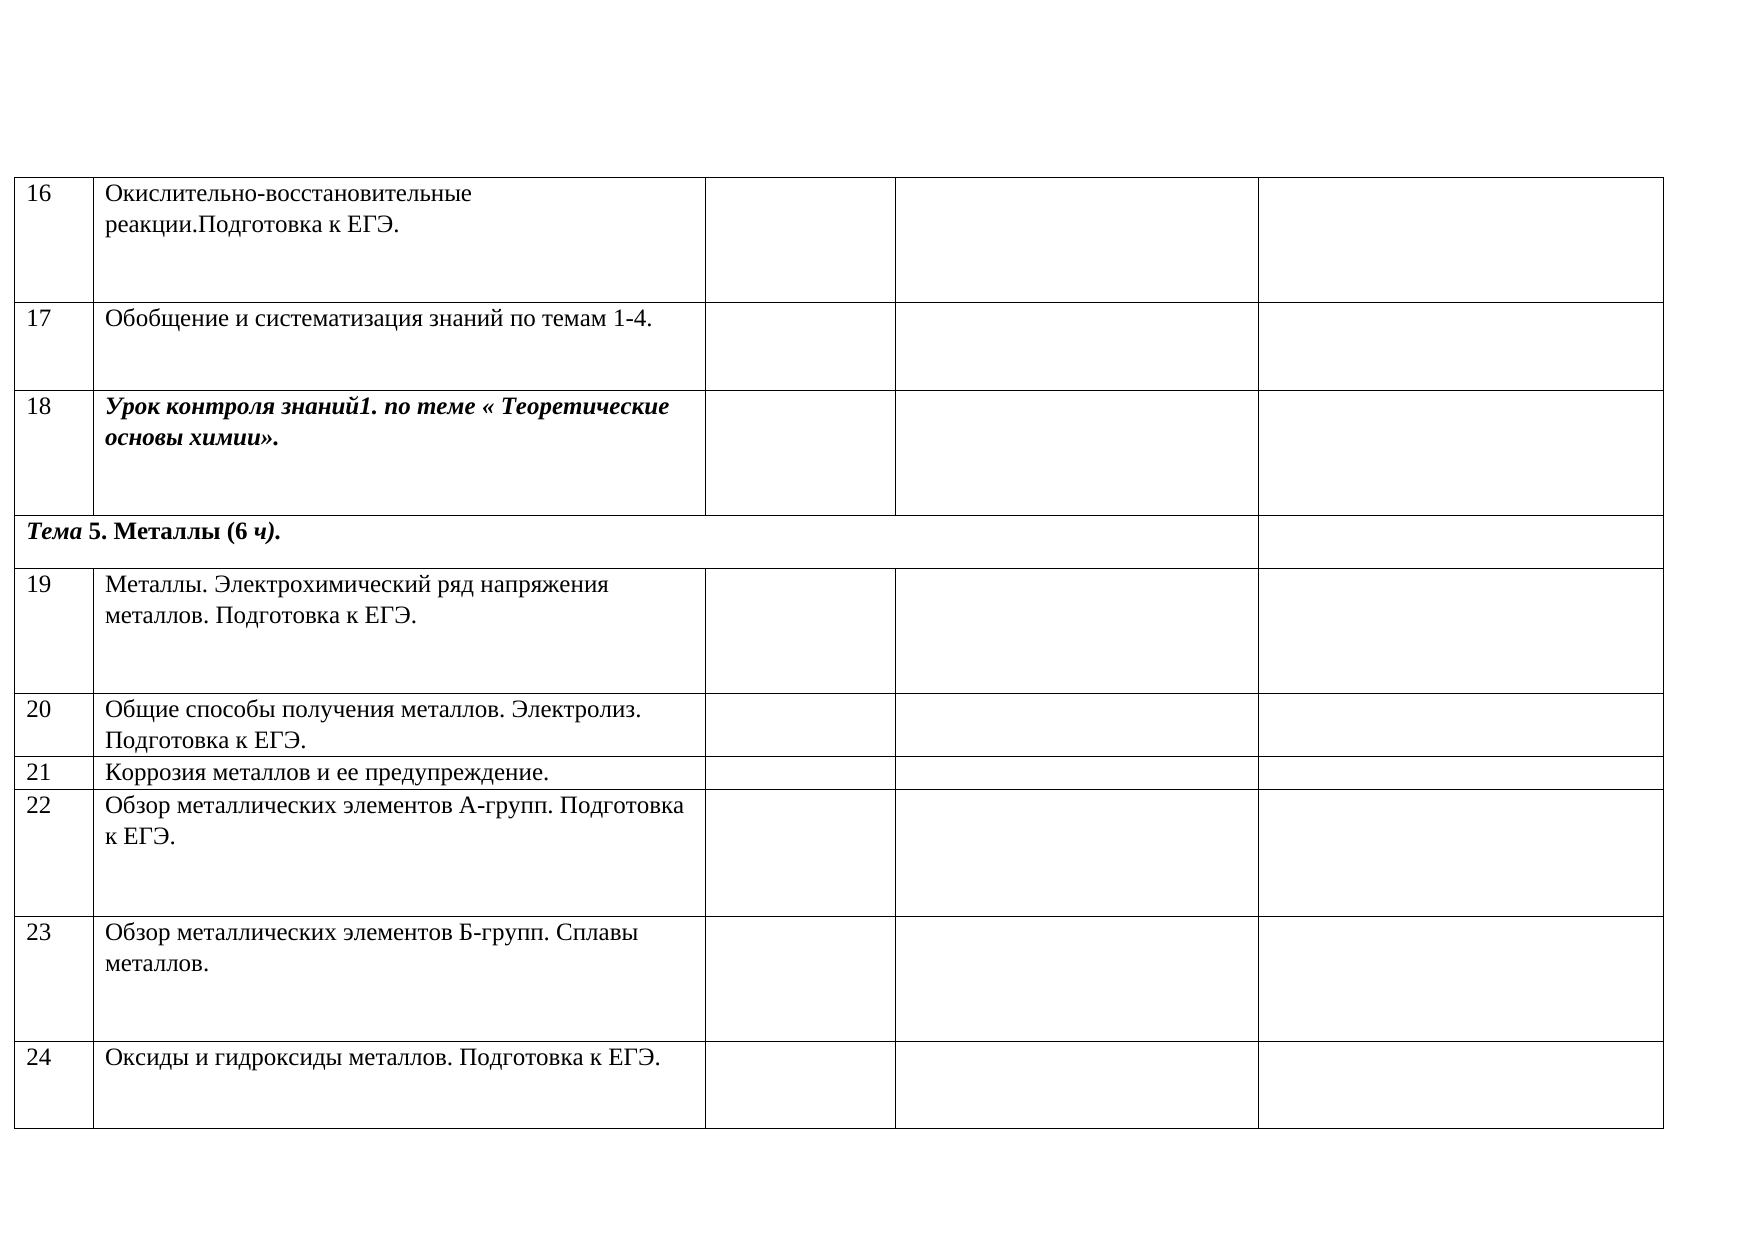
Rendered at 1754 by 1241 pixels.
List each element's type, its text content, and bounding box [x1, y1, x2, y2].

table_cell Обобщение и систематизация знаний по темам 1-4. [94, 303, 705, 390]
table_cell [706, 1042, 895, 1128]
table_cell [706, 178, 895, 302]
table_cell Общие способы получения металлов. Электролиз. Подготовка к ЕГЭ. [94, 694, 705, 756]
table_cell Металлы. Электрохимический ряд напряжения металлов. Подготовка к ЕГЭ. [94, 569, 705, 693]
table_cell 23 [15, 917, 93, 1041]
table_cell 24 [15, 1042, 93, 1128]
table_cell [896, 303, 1258, 390]
table_cell [1259, 516, 1663, 568]
table_cell 16 [15, 178, 93, 302]
table_cell [1259, 790, 1663, 916]
table_cell Тема 5. Металлы (6 ч). [15, 516, 1258, 568]
table_cell [706, 391, 895, 515]
table_cell [1259, 757, 1663, 789]
table_cell Окислительно-восстановительные реакции.Подготовка к ЕГЭ. [94, 178, 705, 302]
table_cell [706, 757, 895, 789]
table_cell [1259, 178, 1663, 302]
table_cell [1259, 1042, 1663, 1128]
table_cell [706, 917, 895, 1041]
table_cell [1259, 391, 1663, 515]
table_cell Коррозия металлов и ее предупреждение. [94, 757, 705, 789]
table_cell [706, 569, 895, 693]
table_cell [1259, 694, 1663, 756]
table_cell Обзор металлических элементов А-групп. Подготовка к ЕГЭ. [94, 790, 705, 916]
table_cell 19 [15, 569, 93, 693]
table_cell [1259, 917, 1663, 1041]
table_cell Оксиды и гидроксиды металлов. Подготовка к ЕГЭ. [94, 1042, 705, 1128]
table_cell [896, 917, 1258, 1041]
table_cell [1259, 303, 1663, 390]
table_cell [896, 178, 1258, 302]
table_cell [896, 391, 1258, 515]
table_cell [896, 790, 1258, 916]
table_cell Обзор металлических элементов Б-групп. Сплавы металлов. [94, 917, 705, 1041]
table_cell 22 [15, 790, 93, 916]
table_cell 20 [15, 694, 93, 756]
table_cell [896, 694, 1258, 756]
table_cell 21 [15, 757, 93, 789]
table_cell [896, 757, 1258, 789]
table_cell Урок контроля знаний1. по теме « Теоретические основы химии». [94, 391, 705, 515]
table_cell [706, 790, 895, 916]
table_cell [706, 694, 895, 756]
table_cell [1259, 569, 1663, 693]
table_cell 17 [15, 303, 93, 390]
table_cell [706, 303, 895, 390]
table_cell [896, 569, 1258, 693]
table_cell 18 [15, 391, 93, 515]
table_cell [896, 1042, 1258, 1128]
